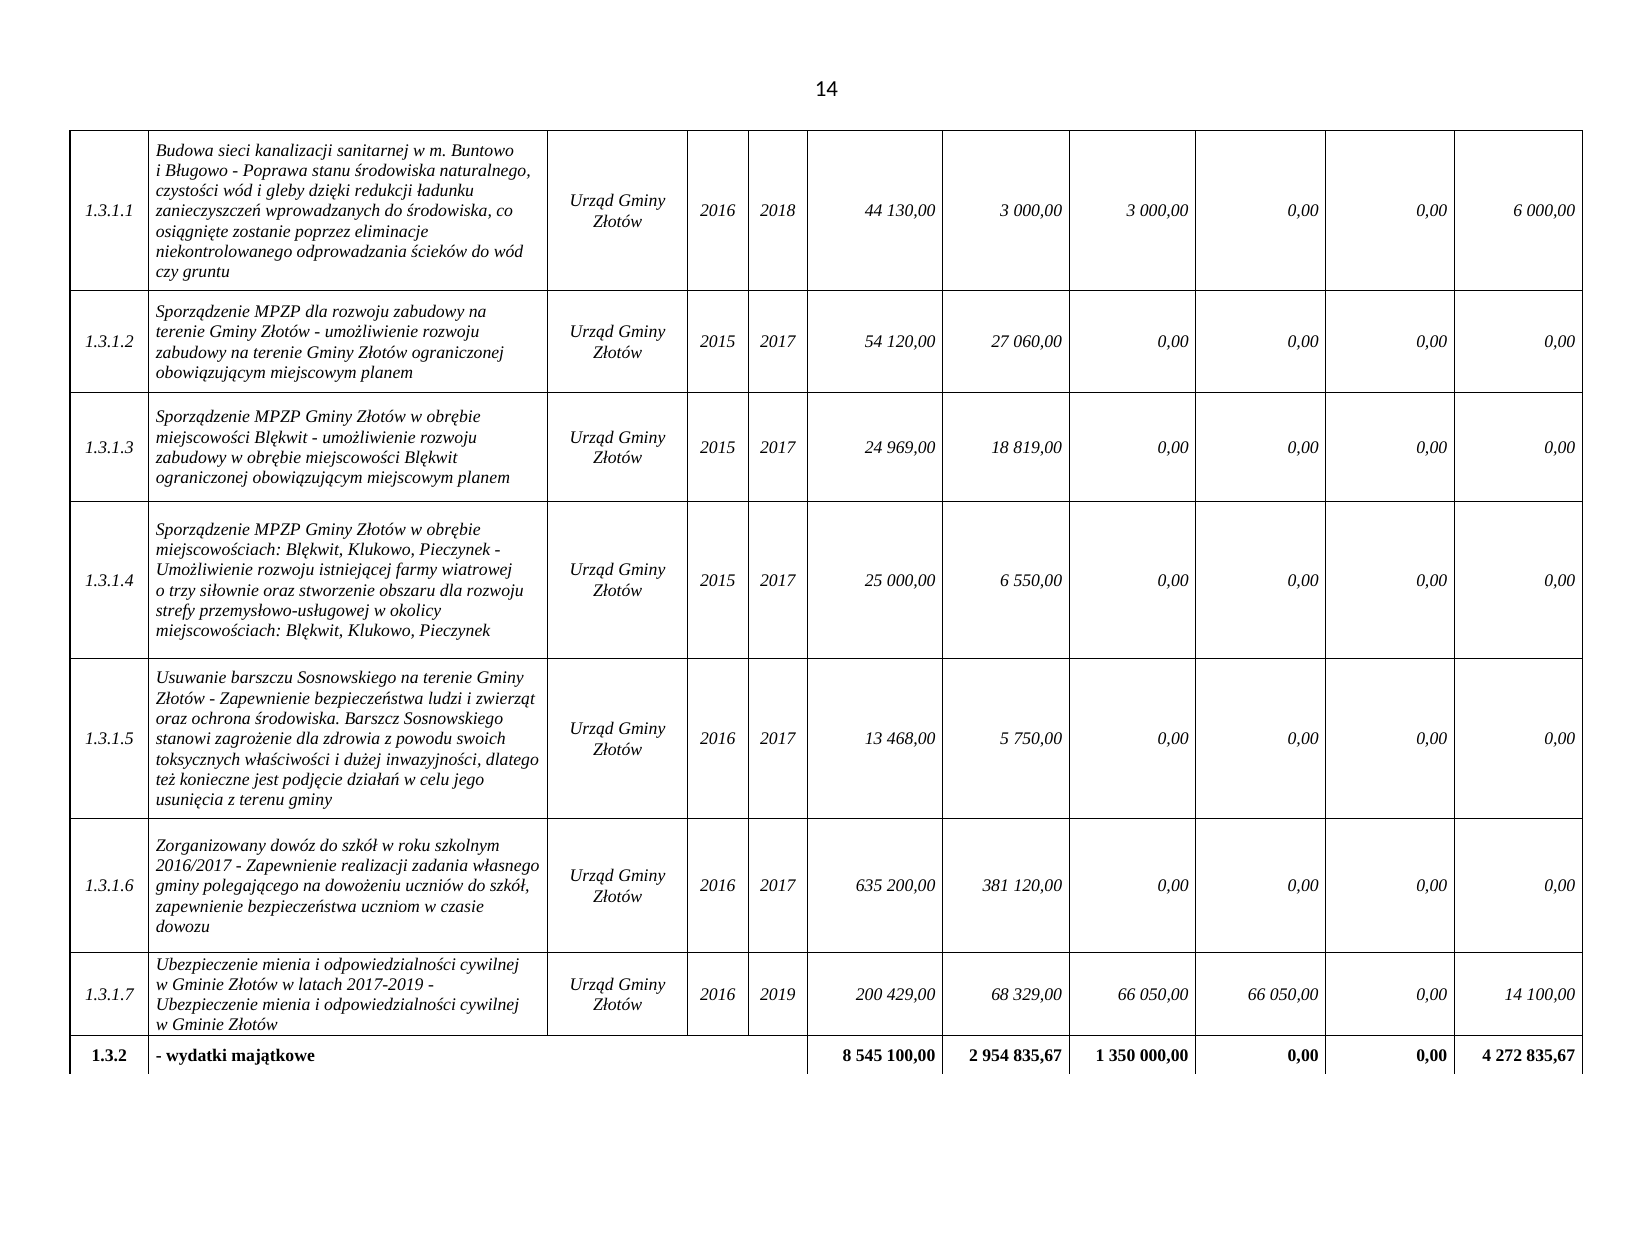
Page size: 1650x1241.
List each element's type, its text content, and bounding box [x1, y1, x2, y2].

table_cell 4 272 835,67 [1455, 1036, 1582, 1074]
table_cell 2019 [749, 953, 807, 1035]
table_cell 2016 [688, 819, 748, 952]
table_cell Urząd Gminy Złotów [548, 819, 687, 952]
table_cell 1.3.2 [71, 1036, 148, 1074]
table_cell 54 120,00 [808, 291, 942, 392]
table_cell 2015 [688, 502, 748, 657]
table_cell 1.3.1.4 [71, 502, 148, 657]
table_cell 2017 [749, 819, 807, 952]
table_cell Urząd Gminy Złotów [548, 131, 687, 290]
table_cell 6 550,00 [943, 502, 1069, 657]
table_cell 200 429,00 [808, 953, 942, 1035]
table_cell 66 050,00 [1196, 953, 1325, 1035]
table_cell 68 329,00 [943, 953, 1069, 1035]
table_cell 2017 [749, 393, 807, 501]
table_cell Sporządzenie MPZP Gminy Złotów w obrębie miejscowościach: Blękwit, Klukowo, Pieczynek - Umożliwienie rozwoju istniejącej farmy wiatrowej o trzy siłownie oraz stworzenie obszaru dla rozwoju strefy przemysłowo-usługowej w okolicy miejscowościach: Blękwit, Klukowo, Pieczynek [149, 502, 547, 657]
table_cell Sporządzenie MPZP Gminy Złotów w obrębie miejscowości Blękwit - umożliwienie rozwoju zabudowy w obrębie miejscowości Blękwit ograniczonej obowiązującym miejscowym planem [149, 393, 547, 501]
table_cell Urząd Gminy Złotów [548, 393, 687, 501]
table_cell 2 954 835,67 [943, 1036, 1069, 1074]
table_cell 66 050,00 [1070, 953, 1195, 1035]
table_cell 0,00 [1196, 393, 1325, 501]
table_cell 0,00 [1455, 393, 1582, 501]
table_cell Urząd Gminy Złotów [548, 502, 687, 657]
table_cell 2015 [688, 393, 748, 501]
table_cell 0,00 [1196, 1036, 1325, 1074]
table_cell 1.3.1.6 [71, 819, 148, 952]
table_cell 2017 [749, 291, 807, 392]
table_cell 0,00 [1326, 131, 1454, 290]
table_cell 0,00 [1196, 131, 1325, 290]
table_cell 0,00 [1070, 291, 1195, 392]
table_cell 14 100,00 [1455, 953, 1582, 1035]
table_cell 2017 [749, 502, 807, 657]
table_cell 0,00 [1455, 291, 1582, 392]
table_cell 0,00 [1070, 393, 1195, 501]
table_cell 0,00 [1196, 291, 1325, 392]
table_cell 1.3.1.2 [71, 291, 148, 392]
table_cell 3 000,00 [1070, 131, 1195, 290]
table_cell Urząd Gminy Złotów [548, 953, 687, 1035]
table_cell 0,00 [1070, 502, 1195, 657]
table_cell 2016 [688, 131, 748, 290]
table_cell Ubezpieczenie mienia i odpowiedzialności cywilnej w Gminie Złotów w latach 2017-2019 - Ubezpieczenie mienia i odpowiedzialności cywilnej w Gminie Złotów [149, 953, 547, 1035]
table_cell 0,00 [1196, 819, 1325, 952]
table_cell 2015 [688, 291, 748, 392]
table_cell 0,00 [1455, 819, 1582, 952]
table_cell Usuwanie barszczu Sosnowskiego na terenie Gminy Złotów - Zapewnienie bezpieczeństwa ludzi i zwierząt oraz ochrona środowiska. Barszcz Sosnowskiego stanowi zagrożenie dla zdrowia z powodu swoich toksycznych właściwości i dużej inwazyjności, dlatego też konieczne jest podjęcie działań w celu jego usunięcia z terenu gminy [149, 659, 547, 818]
table_cell 44 130,00 [808, 131, 942, 290]
table_cell 0,00 [1326, 1036, 1454, 1074]
table_cell 2016 [688, 953, 748, 1035]
table_cell 1.3.1.1 [71, 131, 148, 290]
table_cell 2018 [749, 131, 807, 290]
table_cell 3 000,00 [943, 131, 1069, 290]
table_cell 381 120,00 [943, 819, 1069, 952]
table_cell 0,00 [1070, 659, 1195, 818]
table_cell 18 819,00 [943, 393, 1069, 501]
table_cell Sporządzenie MPZP dla rozwoju zabudowy na terenie Gminy Złotów - umożliwienie rozwoju zabudowy na terenie Gminy Złotów ograniczonej obowiązującym miejscowym planem [149, 291, 547, 392]
table_cell 0,00 [1326, 819, 1454, 952]
table_cell Urząd Gminy Złotów [548, 291, 687, 392]
table_cell - wydatki majątkowe [149, 1036, 807, 1074]
table_cell 13 468,00 [808, 659, 942, 818]
table_cell 2016 [688, 659, 748, 818]
table_cell 2017 [749, 659, 807, 818]
table_cell 0,00 [1326, 953, 1454, 1035]
table_cell 0,00 [1326, 291, 1454, 392]
table_cell 0,00 [1196, 659, 1325, 818]
table_cell 0,00 [1070, 819, 1195, 952]
table_cell 1 350 000,00 [1070, 1036, 1195, 1074]
table_cell 24 969,00 [808, 393, 942, 501]
table_cell 1.3.1.7 [71, 953, 148, 1035]
table_cell 635 200,00 [808, 819, 942, 952]
table_cell 0,00 [1455, 502, 1582, 657]
table_cell 0,00 [1326, 659, 1454, 818]
table_cell 0,00 [1326, 393, 1454, 501]
table_cell 1.3.1.3 [71, 393, 148, 501]
table_cell 0,00 [1196, 502, 1325, 657]
table_cell 0,00 [1326, 502, 1454, 657]
table_cell 1.3.1.5 [71, 659, 148, 818]
table_cell 0,00 [1455, 659, 1582, 818]
table_cell 8 545 100,00 [808, 1036, 942, 1074]
table_cell 5 750,00 [943, 659, 1069, 818]
table_cell 6 000,00 [1455, 131, 1582, 290]
table_cell Budowa sieci kanalizacji sanitarnej w m. Buntowo i Bługowo - Poprawa stanu środowiska naturalnego, czystości wód i gleby dzięki redukcji ładunku zanieczyszczeń wprowadzanych do środowiska, co osiągnięte zostanie poprzez eliminacje niekontrolowanego odprowadzania ścieków do wód czy gruntu [149, 131, 547, 290]
table_cell 27 060,00 [943, 291, 1069, 392]
table_cell Urząd Gminy Złotów [548, 659, 687, 818]
table_cell 25 000,00 [808, 502, 942, 657]
table_cell Zorganizowany dowóz do szkół w roku szkolnym 2016/2017 - Zapewnienie realizacji zadania własnego gminy polegającego na dowożeniu uczniów do szkół, zapewnienie bezpieczeństwa uczniom w czasie dowozu [149, 819, 547, 952]
